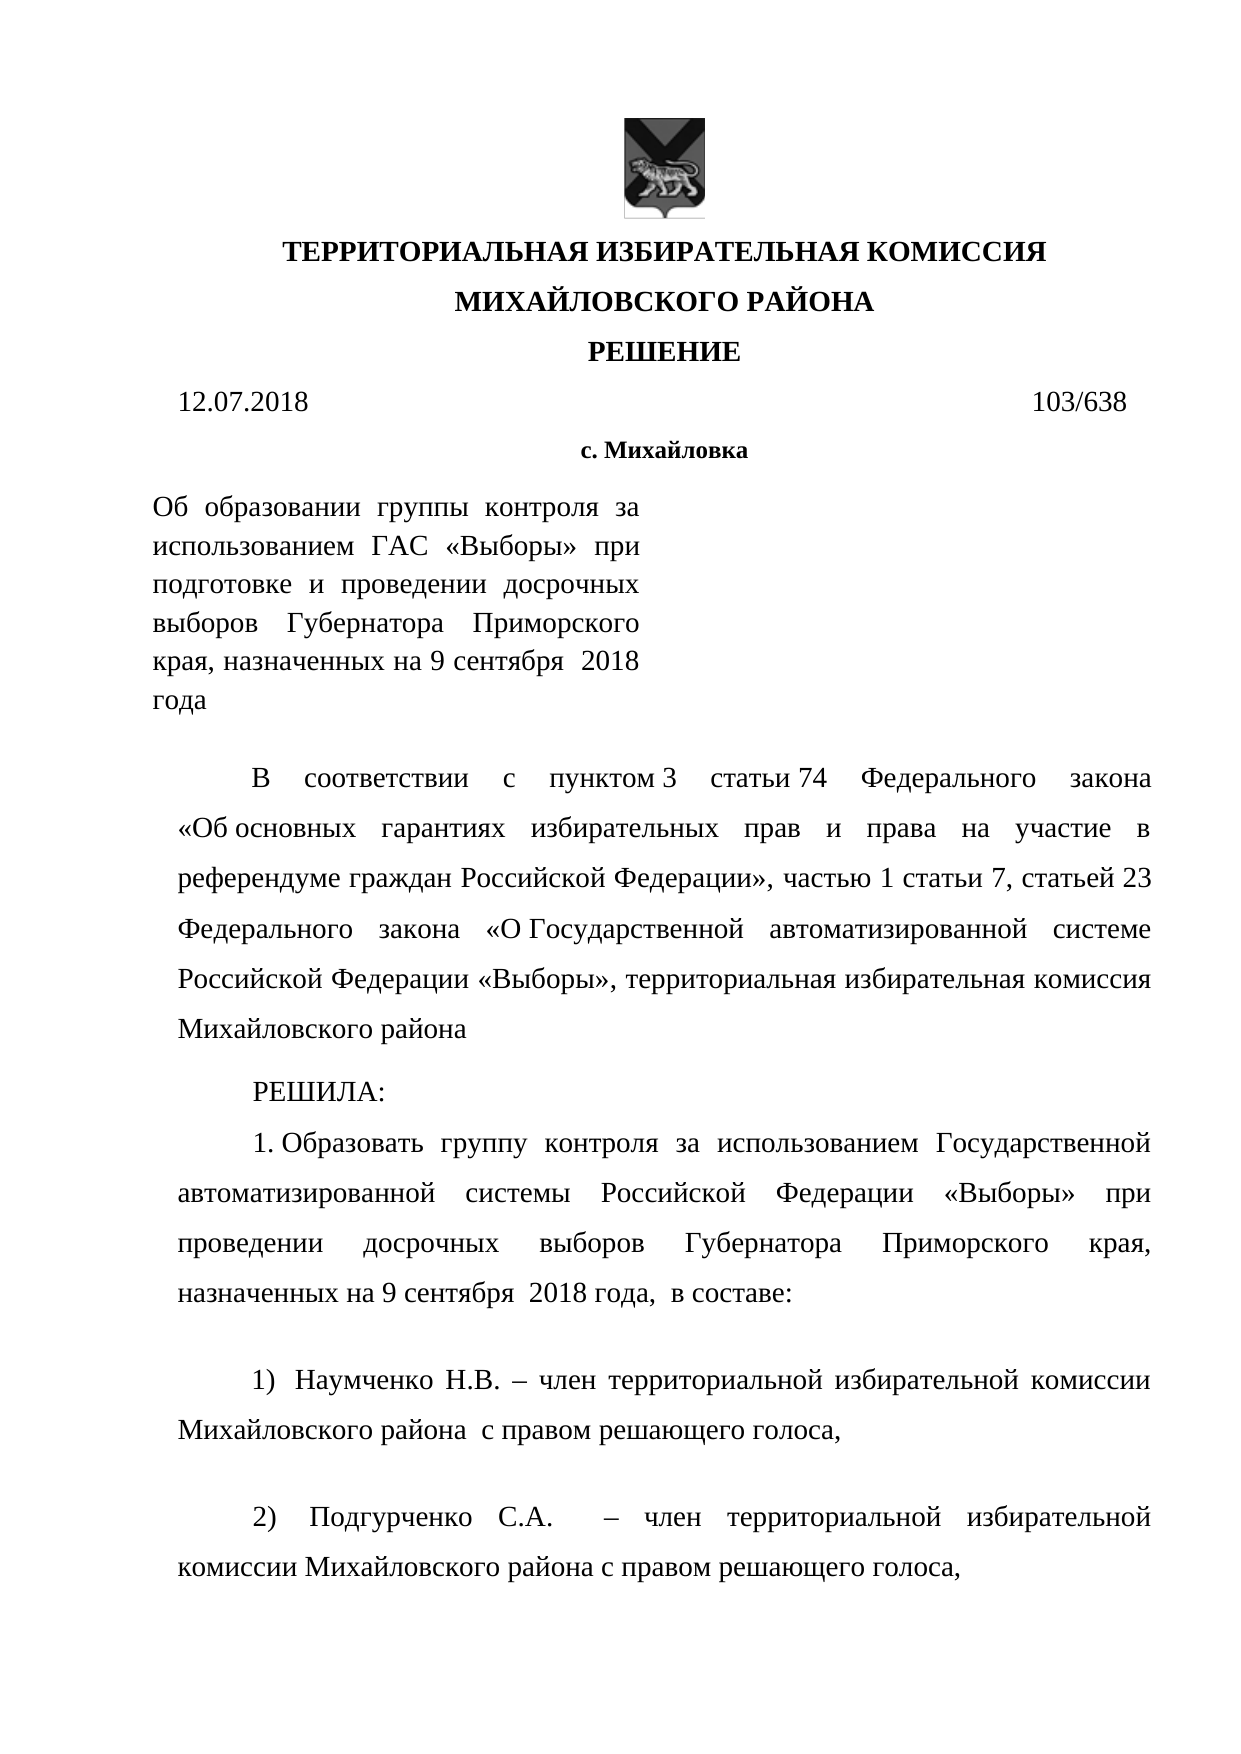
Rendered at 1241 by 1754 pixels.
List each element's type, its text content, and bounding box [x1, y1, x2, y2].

text РЕШИЛА: [177, 1074, 1152, 1108]
table_header с. Михайловка [498, 385, 831, 477]
picture [623, 118, 705, 220]
text ТЕРРИТОРИАЛЬНАЯ ИЗБИРАТЕЛЬНАЯ КОМИССИЯ [177, 234, 1152, 267]
text МИХАЙЛОВСКОГО РАЙОНА [177, 284, 1152, 317]
text 1) Наумченко Н.В. – член территориальной избирательной комиссии Михайловского района с правом решающего голоса, [177, 1362, 1152, 1446]
table_header 103/638 [831, 385, 1163, 477]
table_header 12.07.2018 [166, 385, 498, 477]
text 1. Образовать группу контроля за использованием Государственной автоматизированной системы Российской Федерации «Выборы» при проведении досрочных выборов Губернатора Приморского края, назначенных на 9 сентября 2018 года, в составе: [177, 1125, 1152, 1309]
text 2) Подгурченко С.А. – член территориальной избирательной комиссии Михайловского района с правом решающего голоса, [177, 1499, 1152, 1582]
text РЕШЕНИЕ [177, 334, 1152, 368]
text В соответствии с пунктом 3 статьи 74 Федерального закона «Об основных гарантиях избирательных прав и права на участие в референдуме граждан Российской Федерации», частью 1 статьи 7, статьей 23 Федерального закона «О Государственной автоматизированной системе Российской Федерации «Выборы», территориальная избирательная комиссия Михайловского района [177, 760, 1152, 1045]
